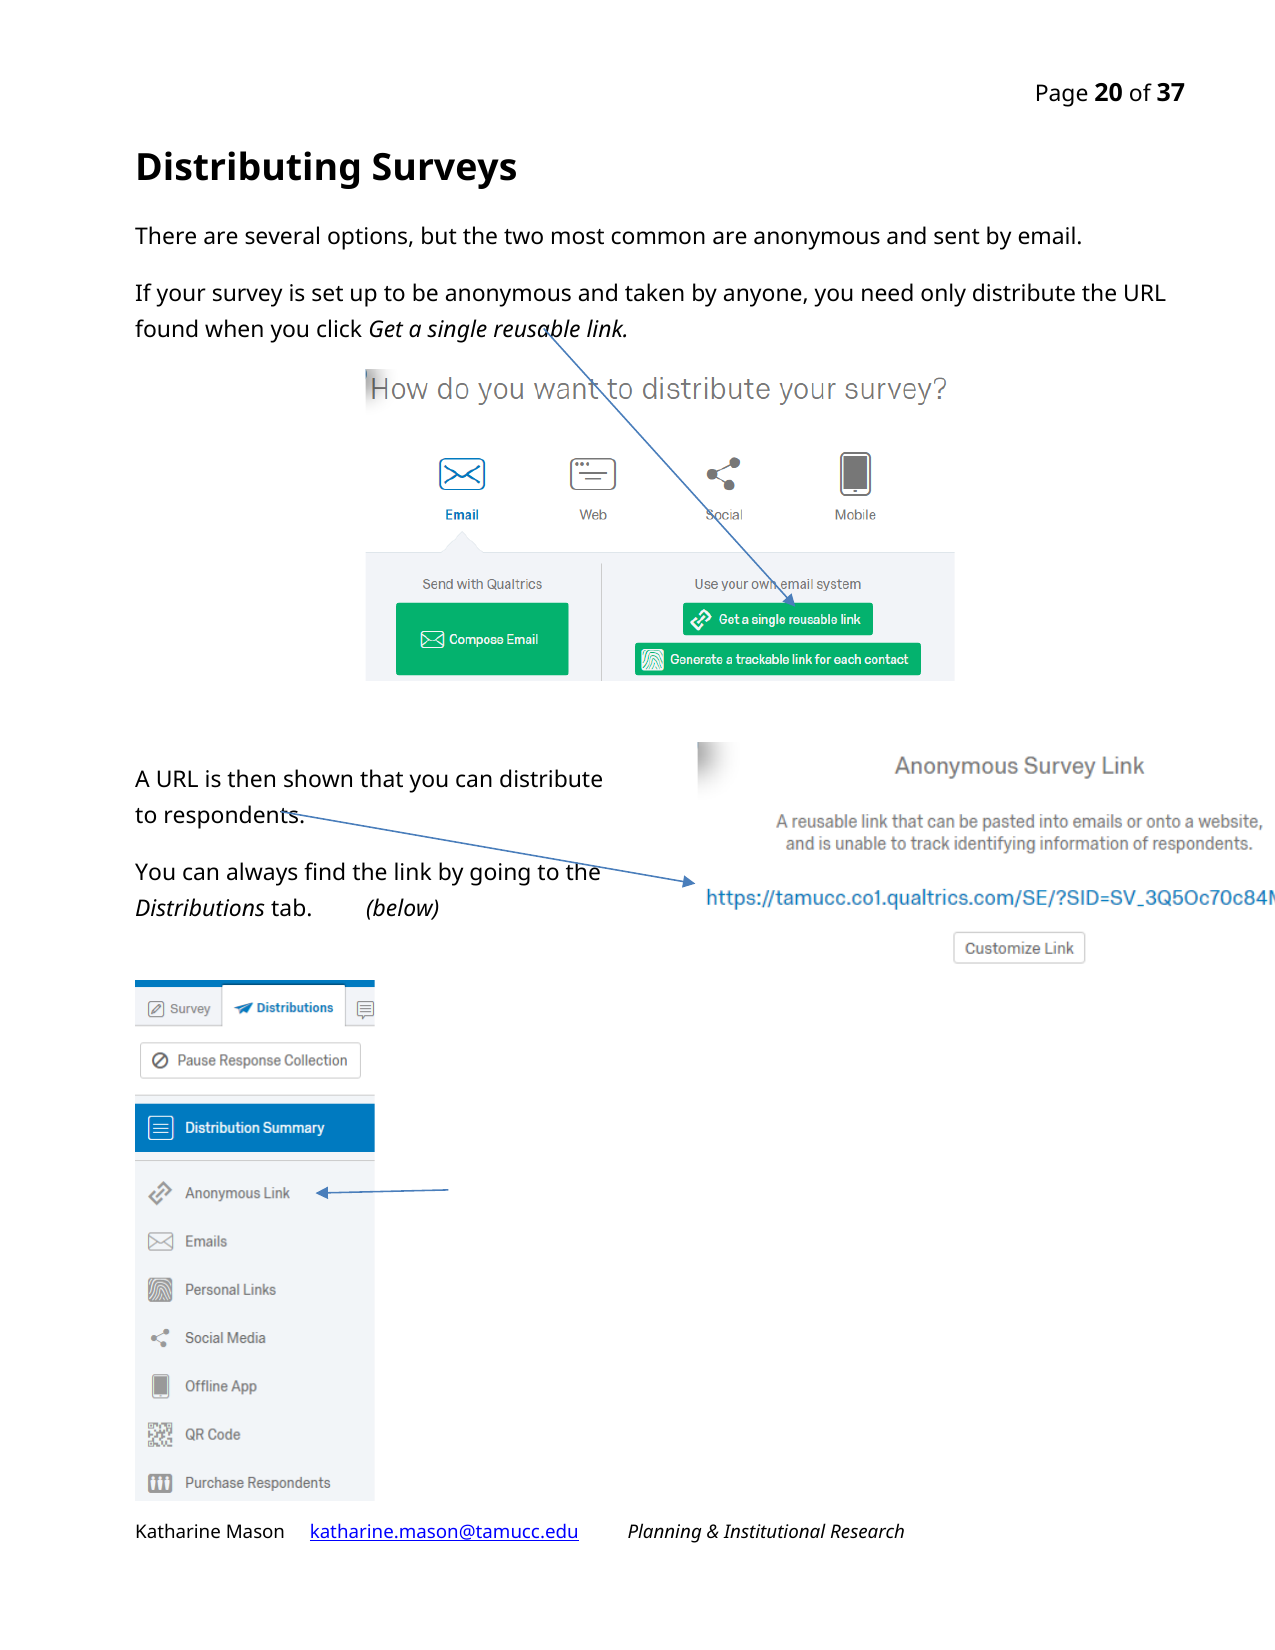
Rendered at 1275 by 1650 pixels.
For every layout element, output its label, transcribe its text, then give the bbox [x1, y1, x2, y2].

text If your survey is set up to be anonymous and taken by anyone, you need only distribute the URL found when you click Get a single reusable link. [135, 277, 1185, 344]
text You can always find the link by going to the Distributions tab. (below) [135, 856, 622, 923]
text A URL is then shown that you can distribute to respondents. [135, 763, 622, 831]
text Distributing Surveys [135, 140, 1185, 191]
picture [697, 742, 1275, 976]
picture [135, 980, 375, 1501]
text There are several options, but the two most common are anonymous and sent by email. [135, 220, 1185, 251]
picture [365, 369, 955, 681]
